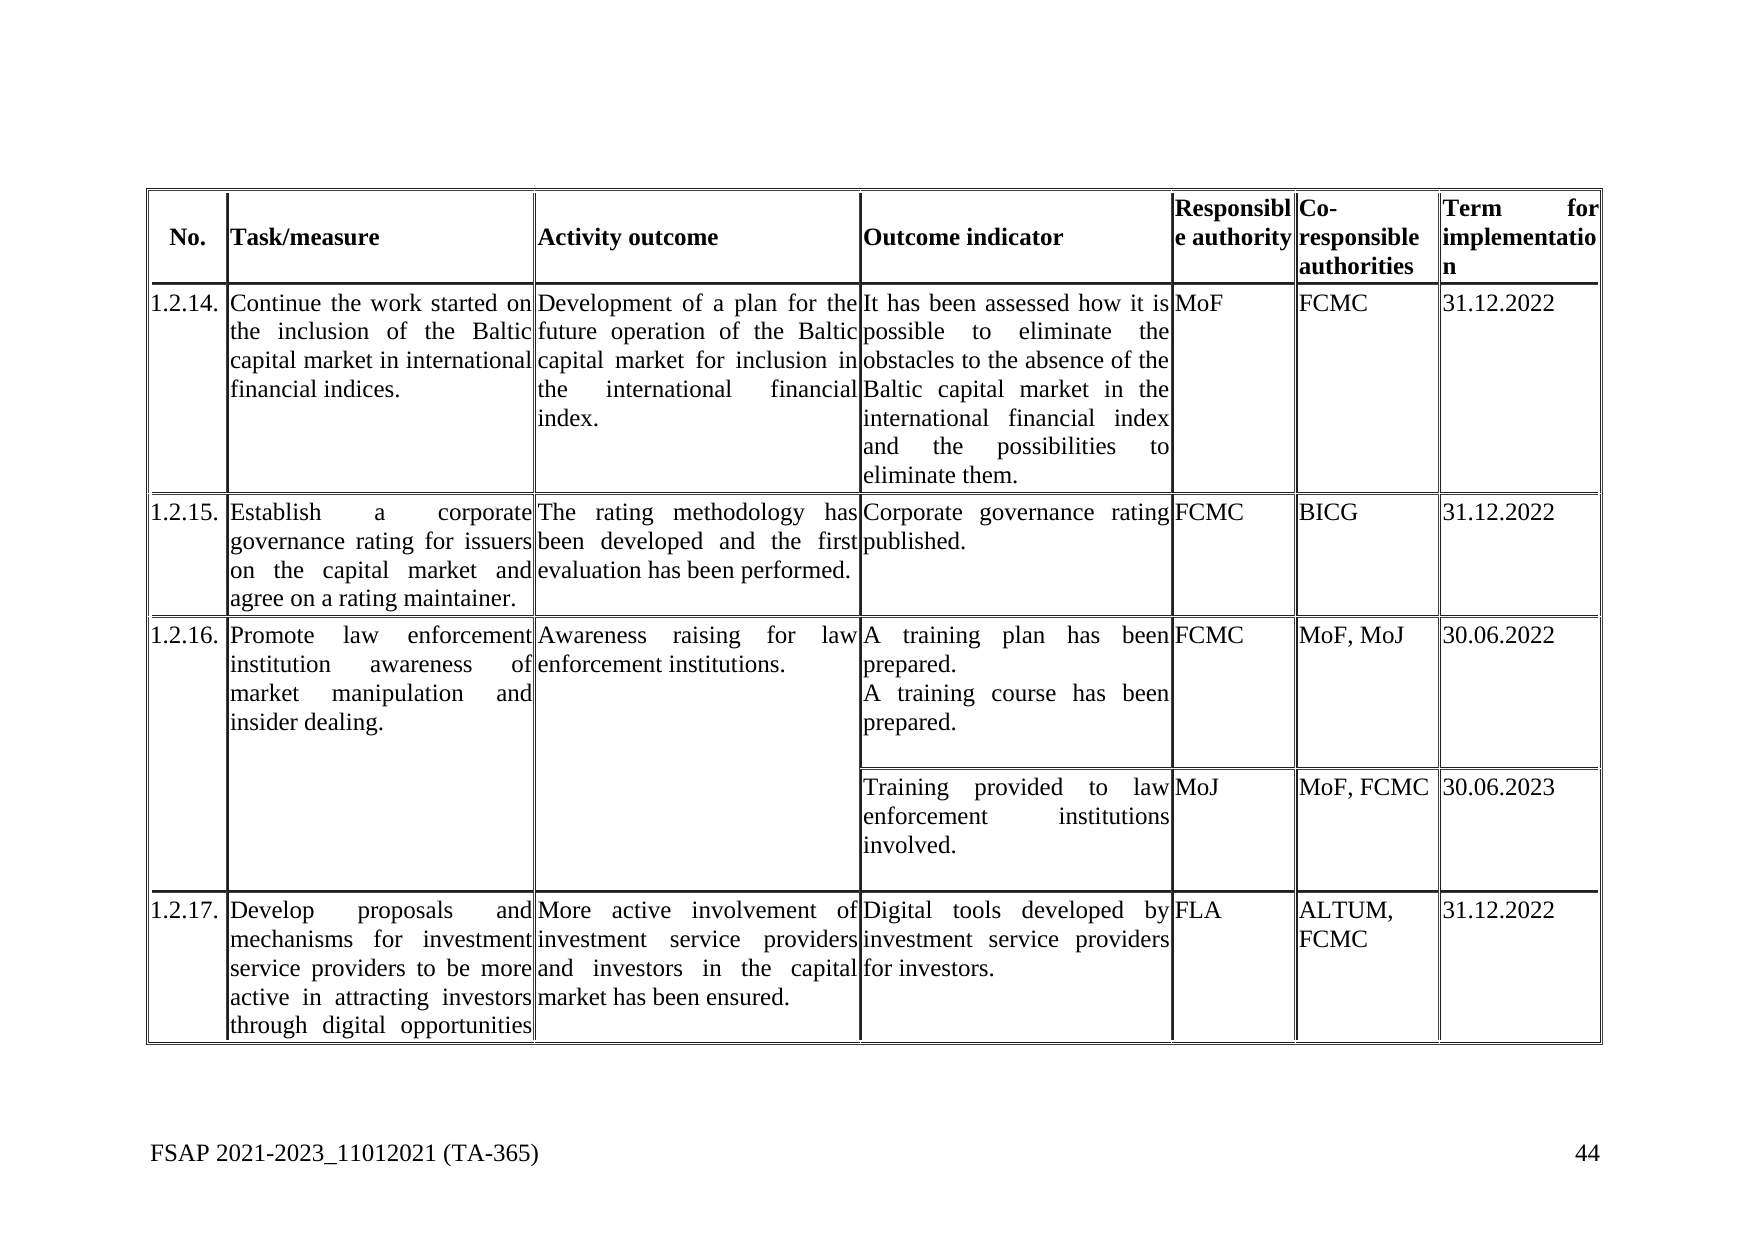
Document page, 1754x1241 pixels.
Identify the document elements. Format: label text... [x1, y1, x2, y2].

table_header Responsible authority [1172, 189, 1296, 282]
table_cell 1.2.17. [149, 890, 227, 1042]
table_header No. [149, 191, 227, 282]
table_cell It has been assessed how it is possible to eliminate the obstacles to the absence of the Baltic capital market in the international financial index and the possibilities to eliminate them. [862, 285, 1171, 491]
table_cell MoF [1174, 285, 1294, 491]
table_cell 1.2.16. [148, 615, 227, 890]
table_cell ALTUM, FCMC [1296, 893, 1440, 1042]
table_cell 31.12.2022 [1441, 282, 1600, 491]
table_cell FCMC [1298, 285, 1438, 491]
table_cell 1.2.15. [149, 491, 226, 615]
table_cell 30.06.2022 [1440, 615, 1601, 767]
table_cell Training provided to law enforcement institutions involved. [862, 770, 1171, 890]
table_cell Promote law enforcement institution awareness of market manipulation and insider dealing. [229, 618, 533, 890]
table_cell Establish a corporate governance rating for issuers on the capital market and agree on a rating maintainer. [229, 495, 533, 615]
table_cell FCMC [1174, 495, 1294, 615]
table_cell MoF, FCMC [1298, 770, 1438, 890]
table_cell 1.2.14. [149, 282, 226, 491]
table_header Task/measure [227, 191, 535, 282]
table_cell FCMC [1174, 618, 1294, 767]
table_cell A training plan has been prepared. A training course has been prepared. [862, 618, 1171, 767]
table_cell Corporate governance rating published. [862, 495, 1171, 615]
table_cell 31.12.2022 [1440, 890, 1600, 1042]
table_cell FLA [1172, 890, 1296, 1042]
table_header Co-responsible authorities [1296, 191, 1440, 282]
table_header Outcome indicator [860, 189, 1172, 282]
table_header Term for implementation [1440, 191, 1600, 282]
table_cell The rating methodology has been developed and the first evaluation has been performed. [536, 495, 859, 615]
table_cell 30.06.2023 [1440, 767, 1601, 890]
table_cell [860, 893, 1172, 1042]
table_cell 31.12.2022 [1441, 491, 1600, 615]
table_cell MoJ [1174, 770, 1294, 890]
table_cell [227, 893, 535, 1042]
table_cell Continue the work started on the inclusion of the Baltic capital market in international financial indices. [229, 285, 533, 491]
table_cell MoF, MoJ [1298, 618, 1438, 767]
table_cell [535, 893, 860, 1042]
table_cell Awareness raising for law enforcement institutions. [536, 618, 859, 890]
table_cell Development of a plan for the future operation of the Baltic capital market for inclusion in the international financial index. [536, 285, 859, 491]
table_cell BICG [1298, 495, 1438, 615]
table_header Activity outcome [535, 191, 860, 282]
